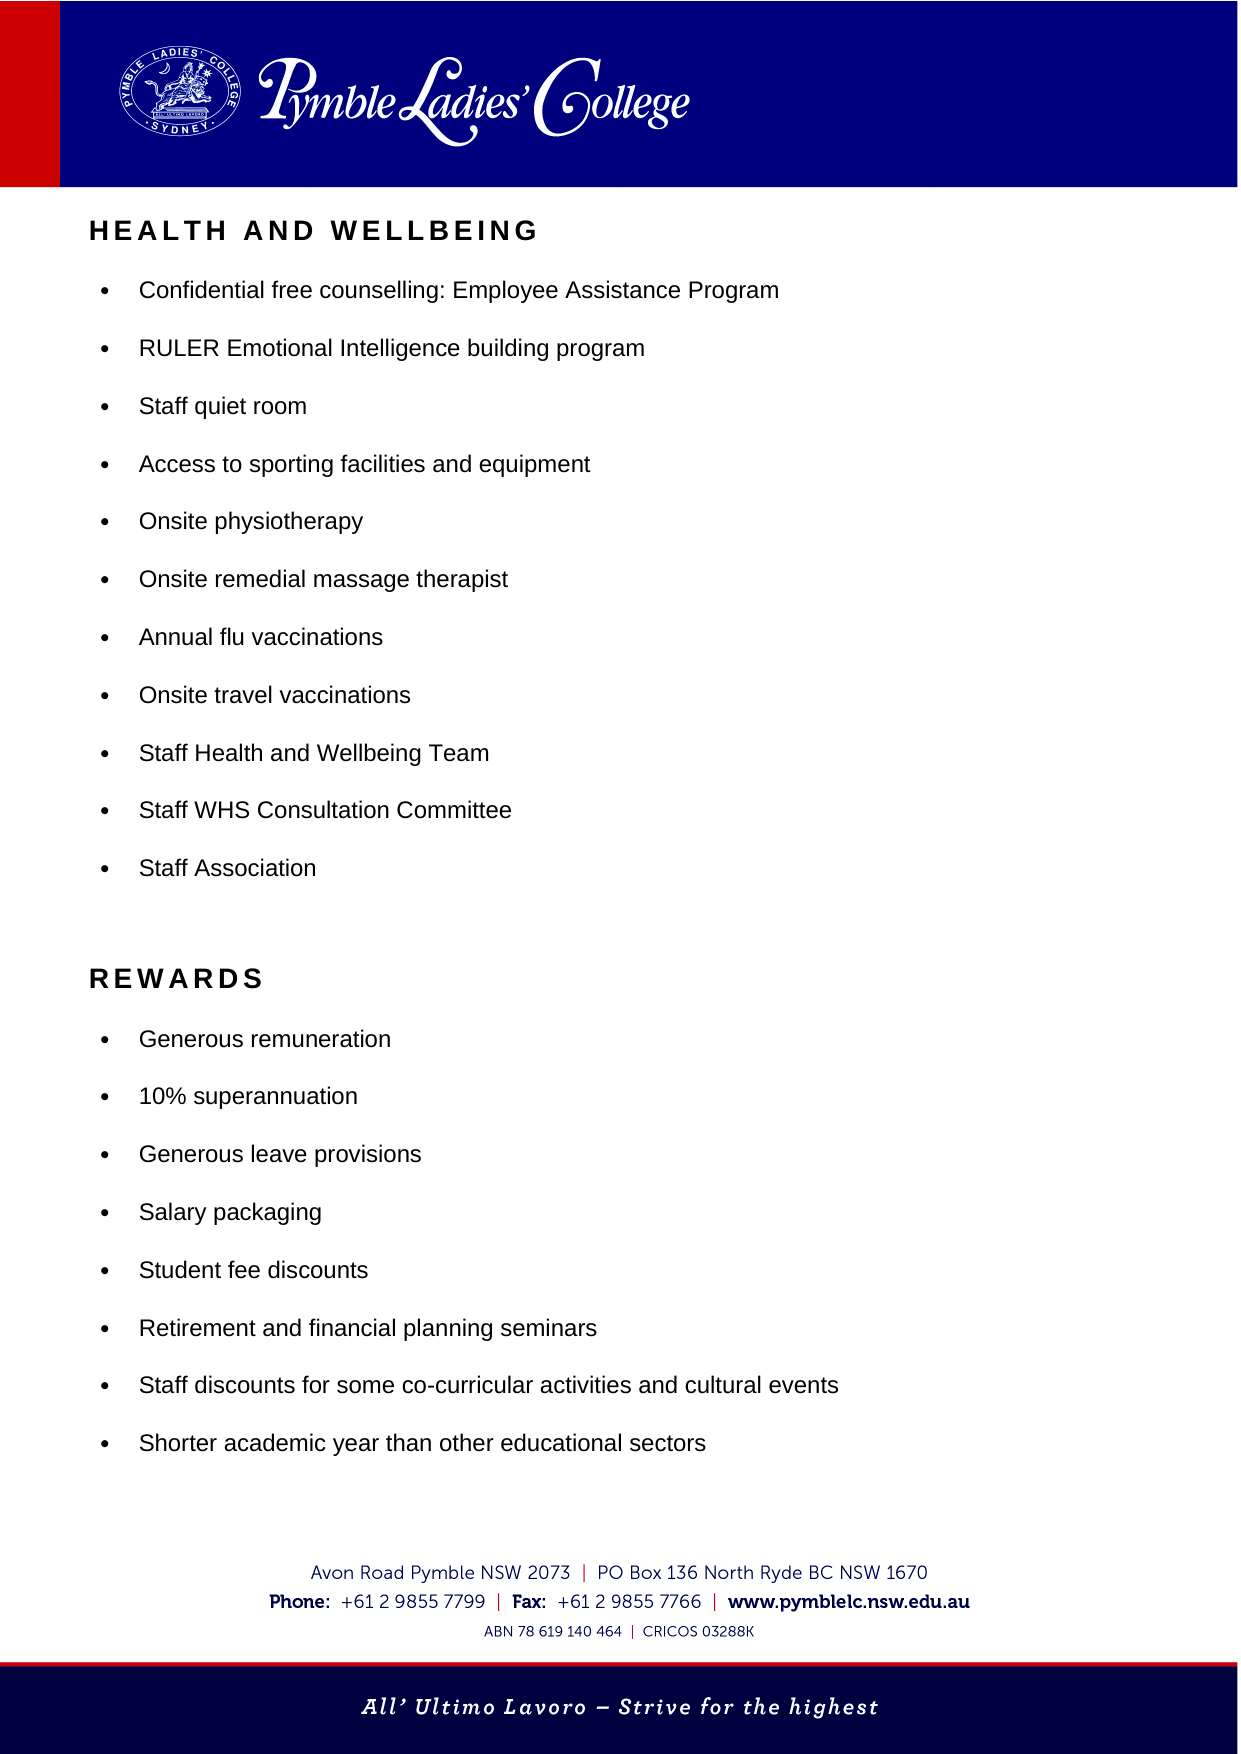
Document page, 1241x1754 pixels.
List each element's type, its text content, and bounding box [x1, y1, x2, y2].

list Staff quiet room [101, 377, 1122, 419]
list 10% superannuation [101, 1068, 1122, 1110]
list Staff Health and Wellbeing Team [101, 724, 1122, 766]
list Generous remuneration [101, 1010, 1122, 1052]
list Shorter academic year than other educational sectors [101, 1414, 1122, 1457]
text REWARDS [88, 955, 1122, 994]
list Staff Association [101, 839, 1122, 882]
text HEALTH AND WELLBEING [88, 207, 1122, 246]
picture [0, 1, 1238, 1754]
list Access to sporting facilities and equipment [101, 435, 1122, 477]
list Retirement and financial planning seminars [101, 1299, 1122, 1341]
list Generous leave provisions [101, 1126, 1122, 1168]
list Onsite physiotherapy [101, 493, 1122, 535]
list Salary packaging [101, 1183, 1122, 1226]
list RULER Emotional Intelligence building program [101, 319, 1122, 361]
list Confidential free counselling: Employee Assistance Program [101, 261, 1122, 304]
list Onsite remedial massage therapist [101, 551, 1122, 593]
list Staff discounts for some co-curricular activities and cultural events [101, 1357, 1122, 1399]
list Annual flu vaccinations [101, 608, 1122, 651]
list Student fee discounts [101, 1241, 1122, 1283]
list Onsite travel vaccinations [101, 666, 1122, 708]
list Staff WHS Consultation Committee [101, 782, 1122, 824]
